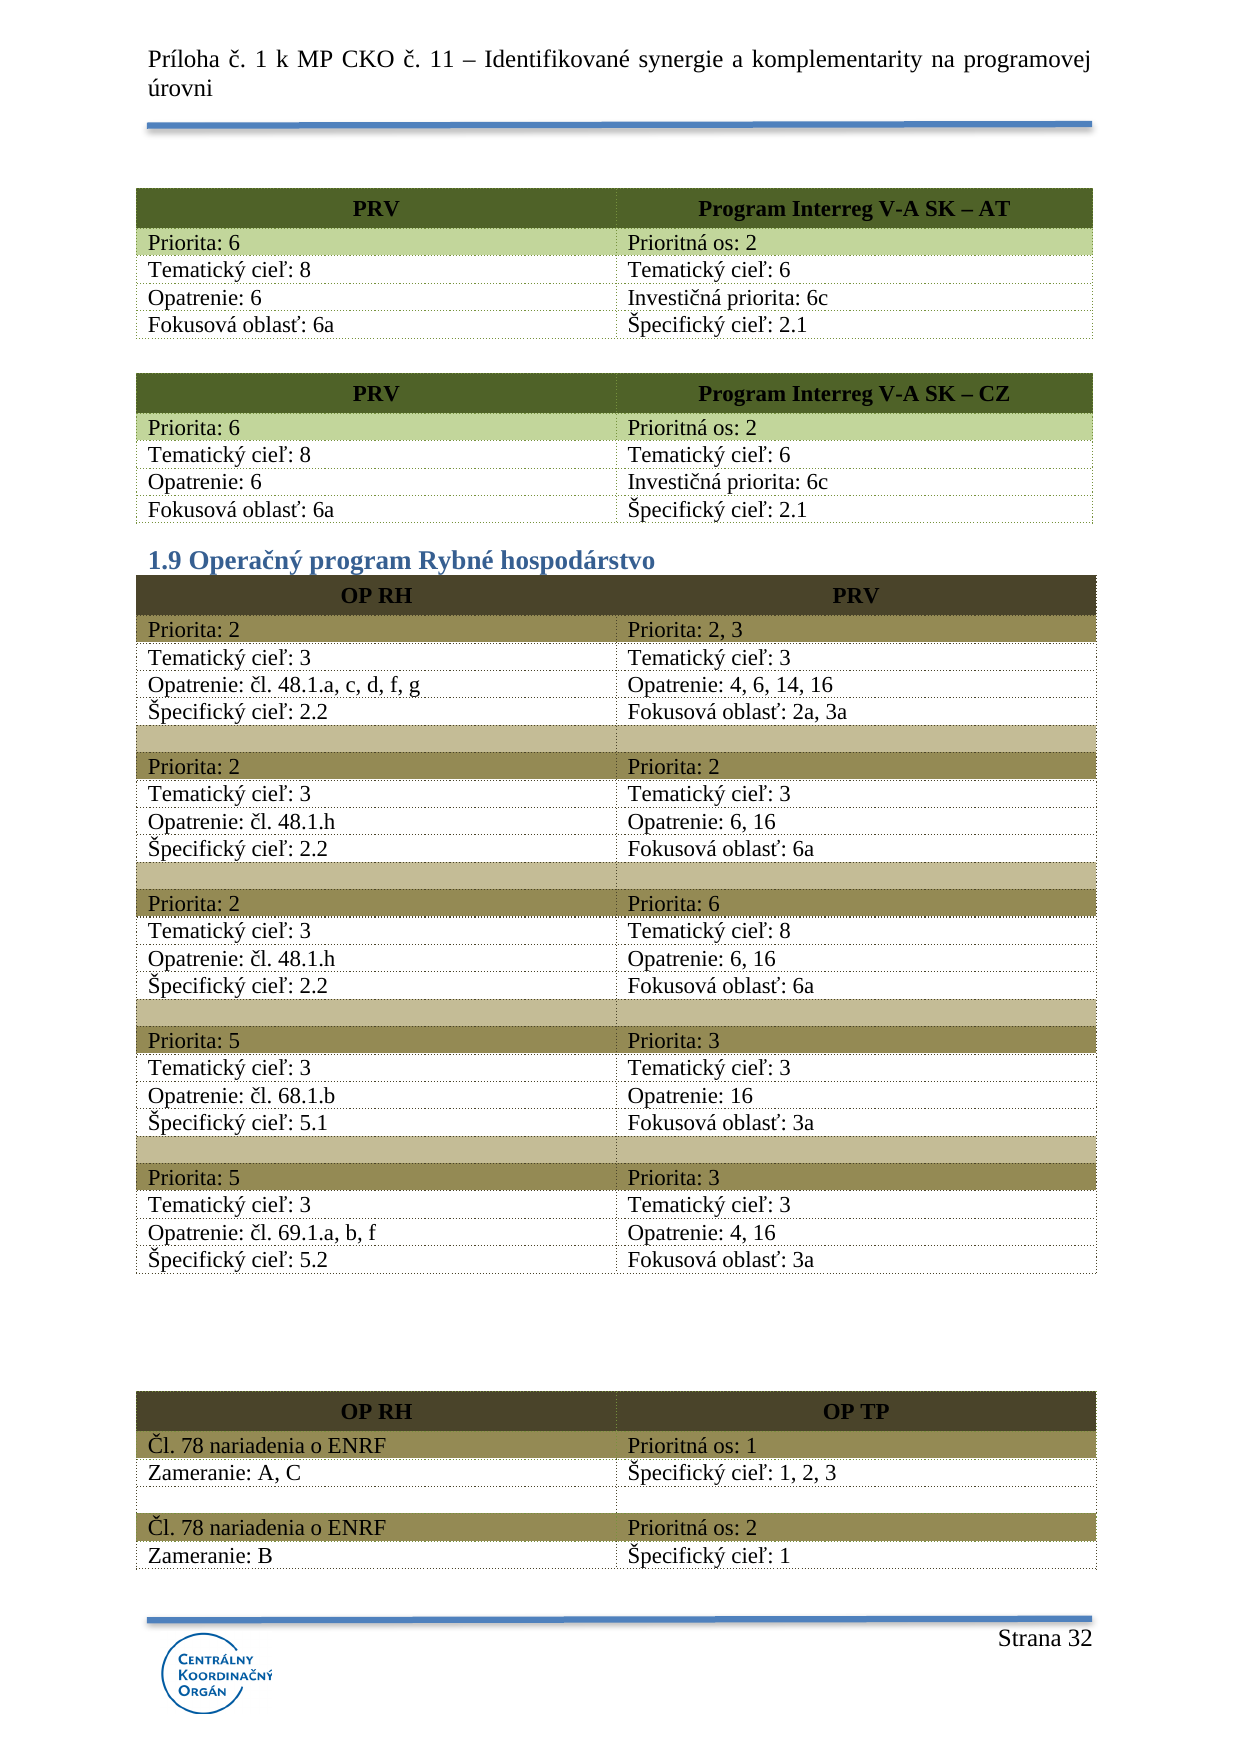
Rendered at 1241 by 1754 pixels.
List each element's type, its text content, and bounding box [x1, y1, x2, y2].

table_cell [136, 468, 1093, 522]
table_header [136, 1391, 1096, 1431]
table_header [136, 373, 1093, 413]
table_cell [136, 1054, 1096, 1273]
text 1.9 Operačný program Rybné hospodárstvo [148, 544, 1093, 575]
picture [159, 1631, 272, 1713]
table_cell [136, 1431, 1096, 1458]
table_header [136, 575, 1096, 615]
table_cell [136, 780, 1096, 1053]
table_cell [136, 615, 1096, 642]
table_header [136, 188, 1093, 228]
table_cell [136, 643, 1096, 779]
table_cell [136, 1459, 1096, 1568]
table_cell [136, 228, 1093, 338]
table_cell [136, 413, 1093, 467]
